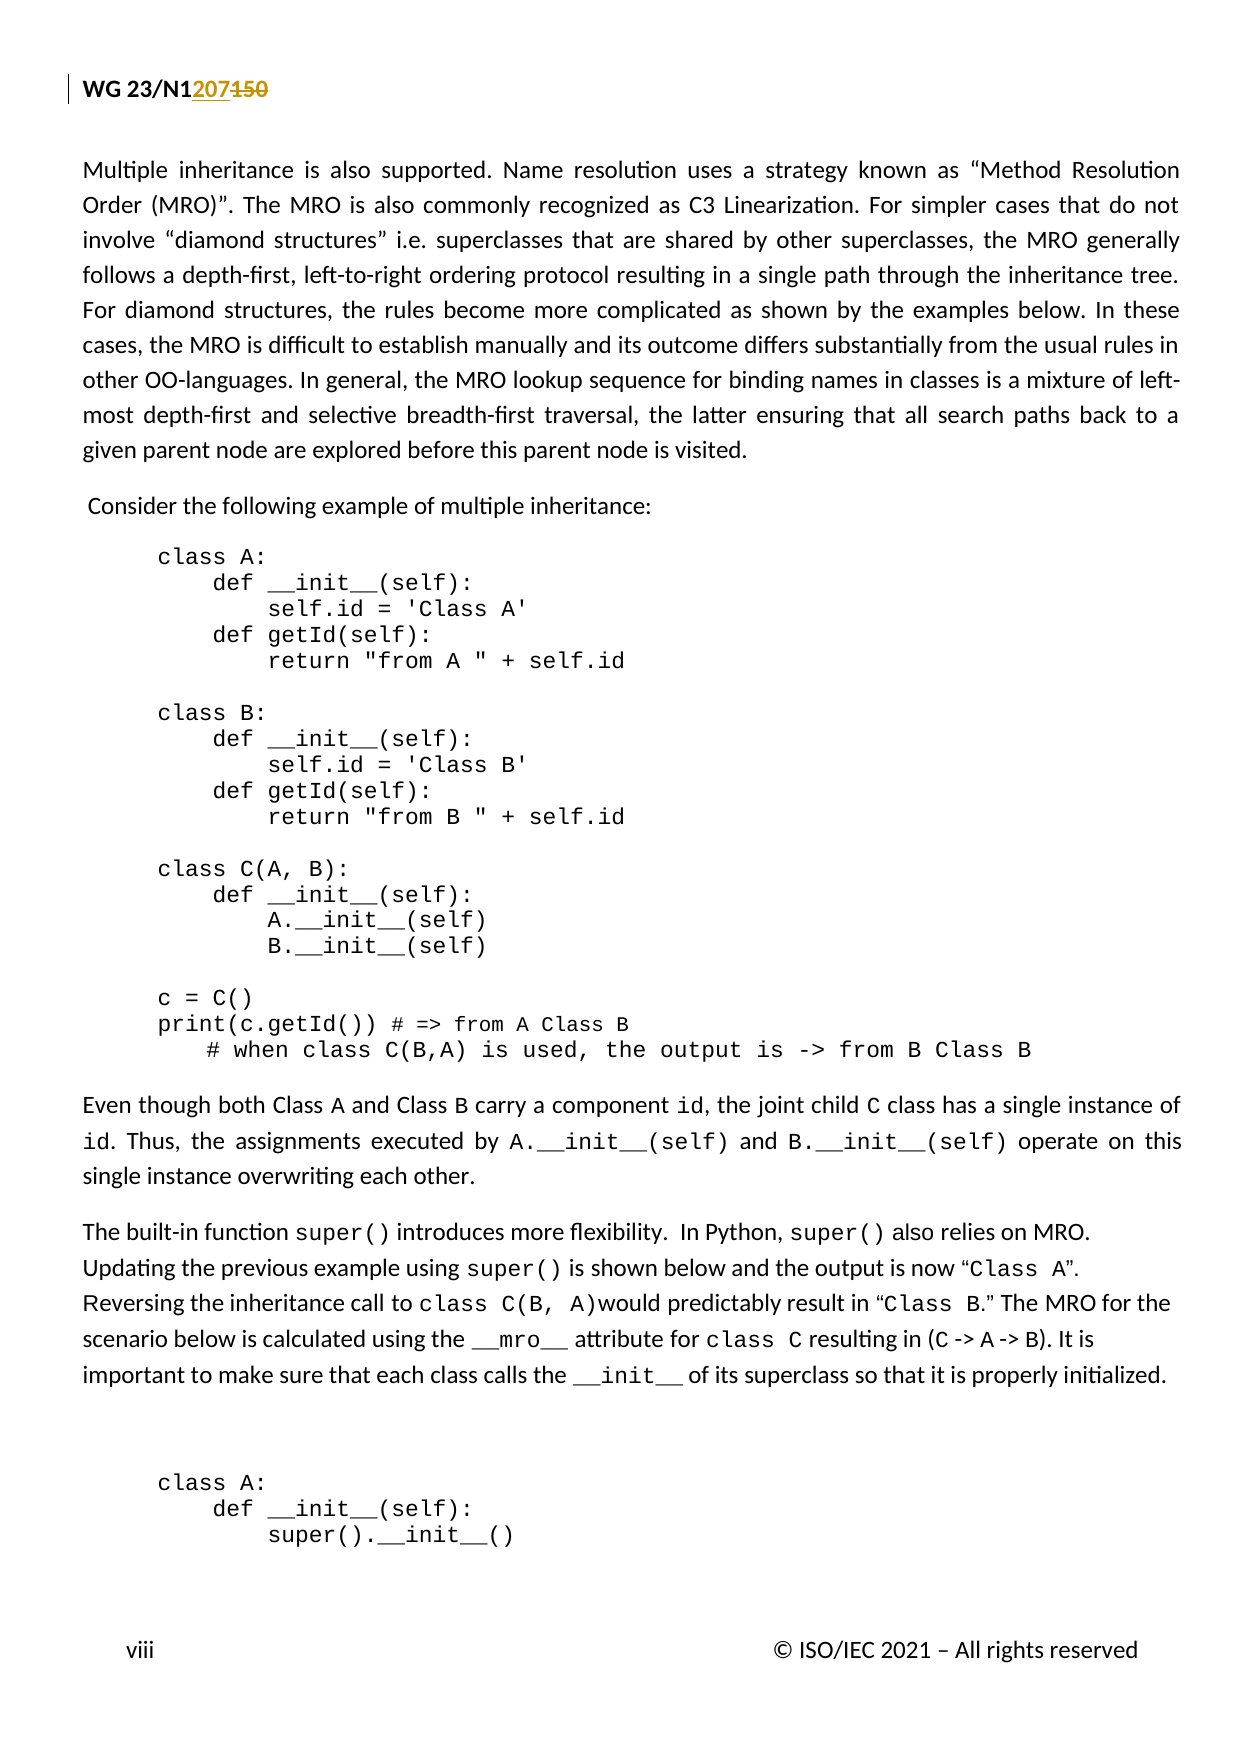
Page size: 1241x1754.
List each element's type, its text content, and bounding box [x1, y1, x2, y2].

text class C(A, B): [157, 857, 1182, 883]
text def __init__(self): [157, 572, 1182, 598]
text # when class C(B,A) is used, the output is -> from B Class B [82, 1038, 1182, 1064]
text class A: [157, 546, 1182, 572]
text Multiple inheritance is also supported. Name resolution uses a strategy known as “Method Resolution Order (MRO)”. The MRO is also commonly recognized as C3 Linearization. For simpler cases that do not involve “diamond structures” i.e. superclasses that are shared by other superclasses, the MRO generally follows a depth-first, left-to-right ordering protocol resulting in a single path through the inheritance tree. For diamond structures, the rules become more complicated as shown by the examples below. In these cases, the MRO is difficult to establish manually and its outcome differs substantially from the usual rules in other OO-languages. In general, the MRO lookup sequence for binding names in classes is a mixture of left-most depth-first and selective breadth-first traversal, the latter ensuring that all search paths back to a given parent node are explored before this parent node is visited. [82, 154, 1182, 464]
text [157, 1471, 1182, 1549]
text B.__init__(self) [157, 935, 1182, 961]
text The built-in function super() introduces more flexibility. In Python, super() also relies on MRO. Updating the previous example using super() is shown below and the output is now “Class A”. Reversing the inheritance call to class C(B, A)would predictably result in “Class B.” The MRO for the scenario below is calculated using the __mro__ attribute for class C resulting in (C -> A -> B). It is important to make sure that each class calls the __init__ of its superclass so that it is properly initialized. [82, 1216, 1182, 1390]
text self.id = 'Class B' [157, 753, 1182, 779]
text self.id = 'Class A' [157, 598, 1182, 623]
text Consider the following example of multiple inheritance: [82, 490, 1182, 520]
text def getId(self): [157, 623, 1182, 649]
text Even though both Class A and Class B carry a component id, the joint child C class has a single instance of id. Thus, the assignments executed by A.__init__(self) and B.__init__(self) operate on this single instance overwriting each other. [82, 1089, 1182, 1191]
text class B: [157, 701, 1182, 727]
text c = C() [157, 987, 1182, 1013]
text def __init__(self): [157, 727, 1182, 753]
text A.__init__(self) [157, 909, 1182, 935]
text return "from A " + self.id [157, 649, 1182, 675]
text def getId(self): [157, 779, 1182, 805]
text def __init__(self): [157, 883, 1182, 909]
text print(c.getId()) # => from A Class B [157, 1013, 1182, 1038]
text return "from B " + self.id [157, 805, 1182, 831]
